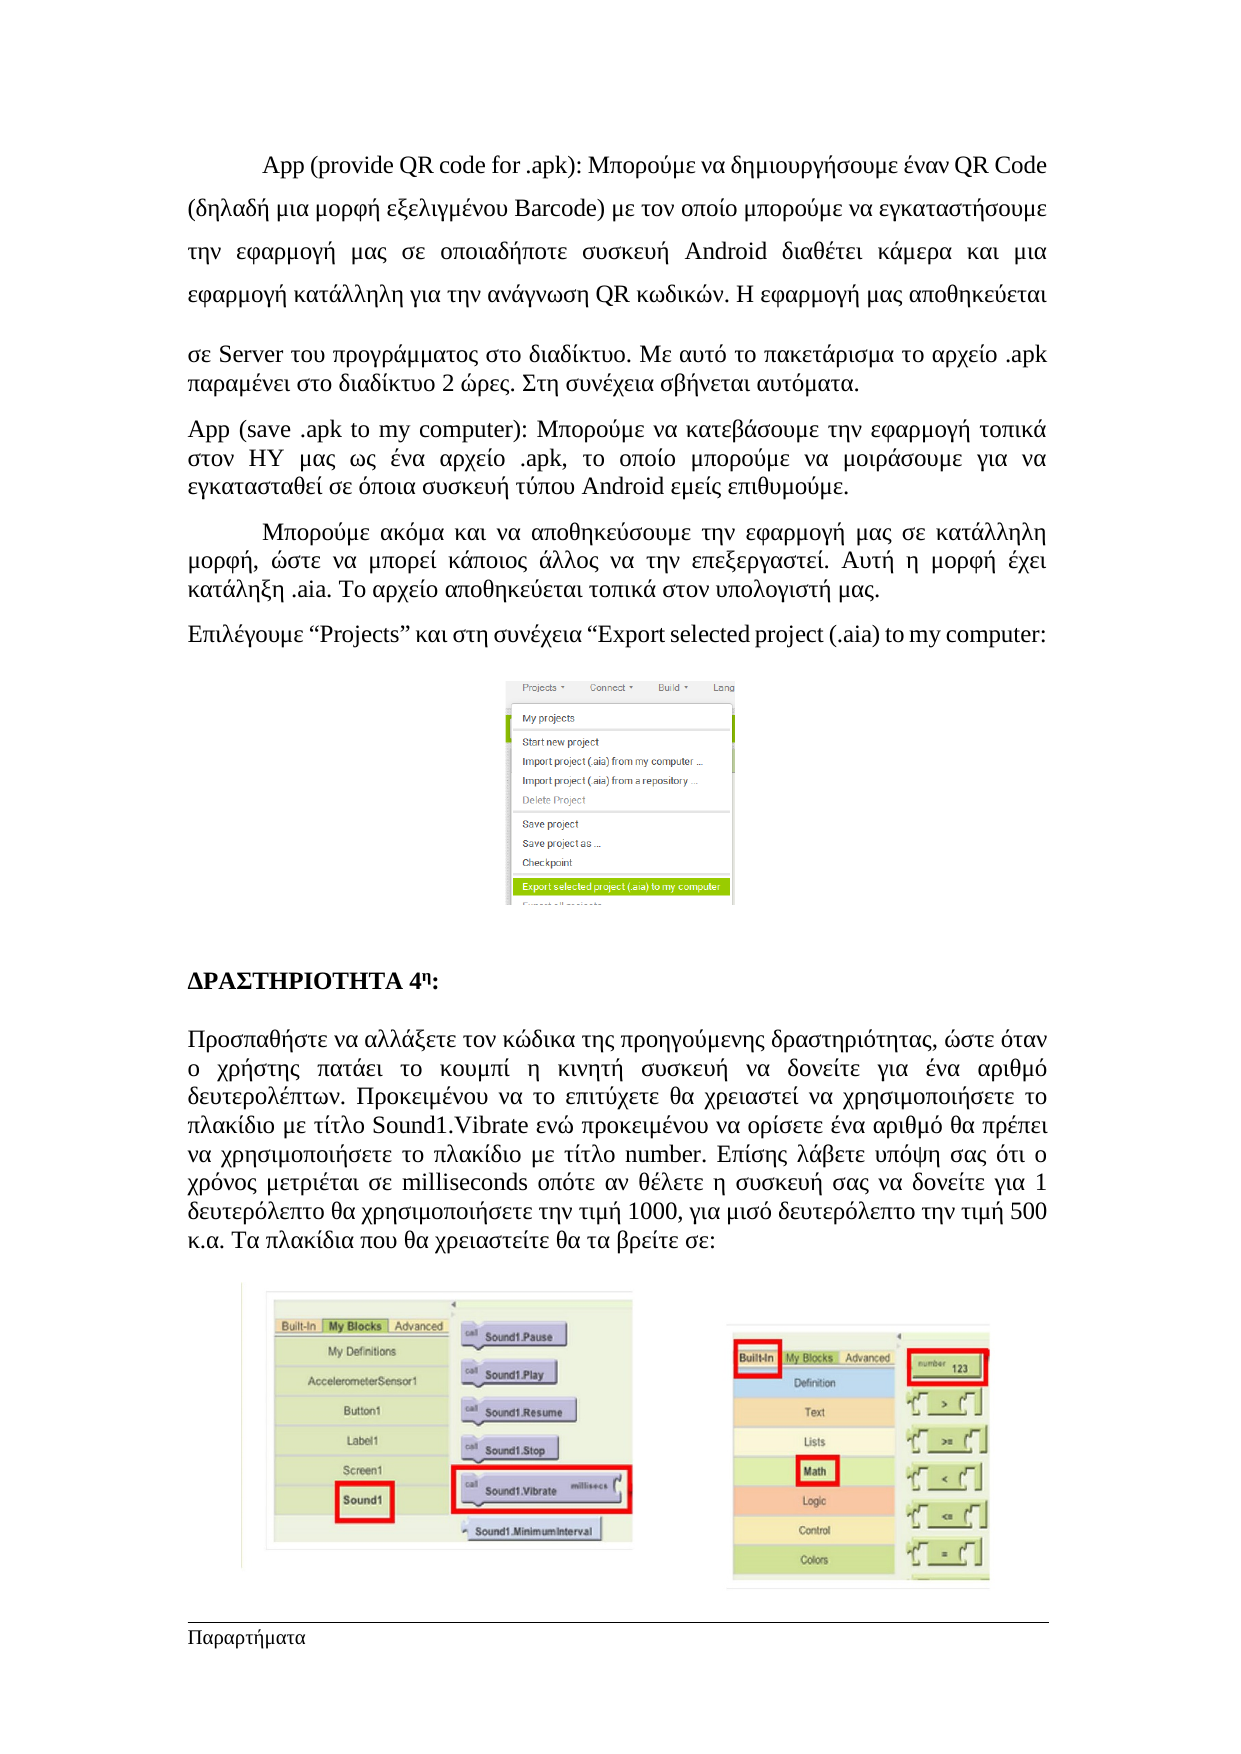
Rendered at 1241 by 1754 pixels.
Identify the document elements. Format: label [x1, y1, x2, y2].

picture [241, 1282, 1000, 1591]
